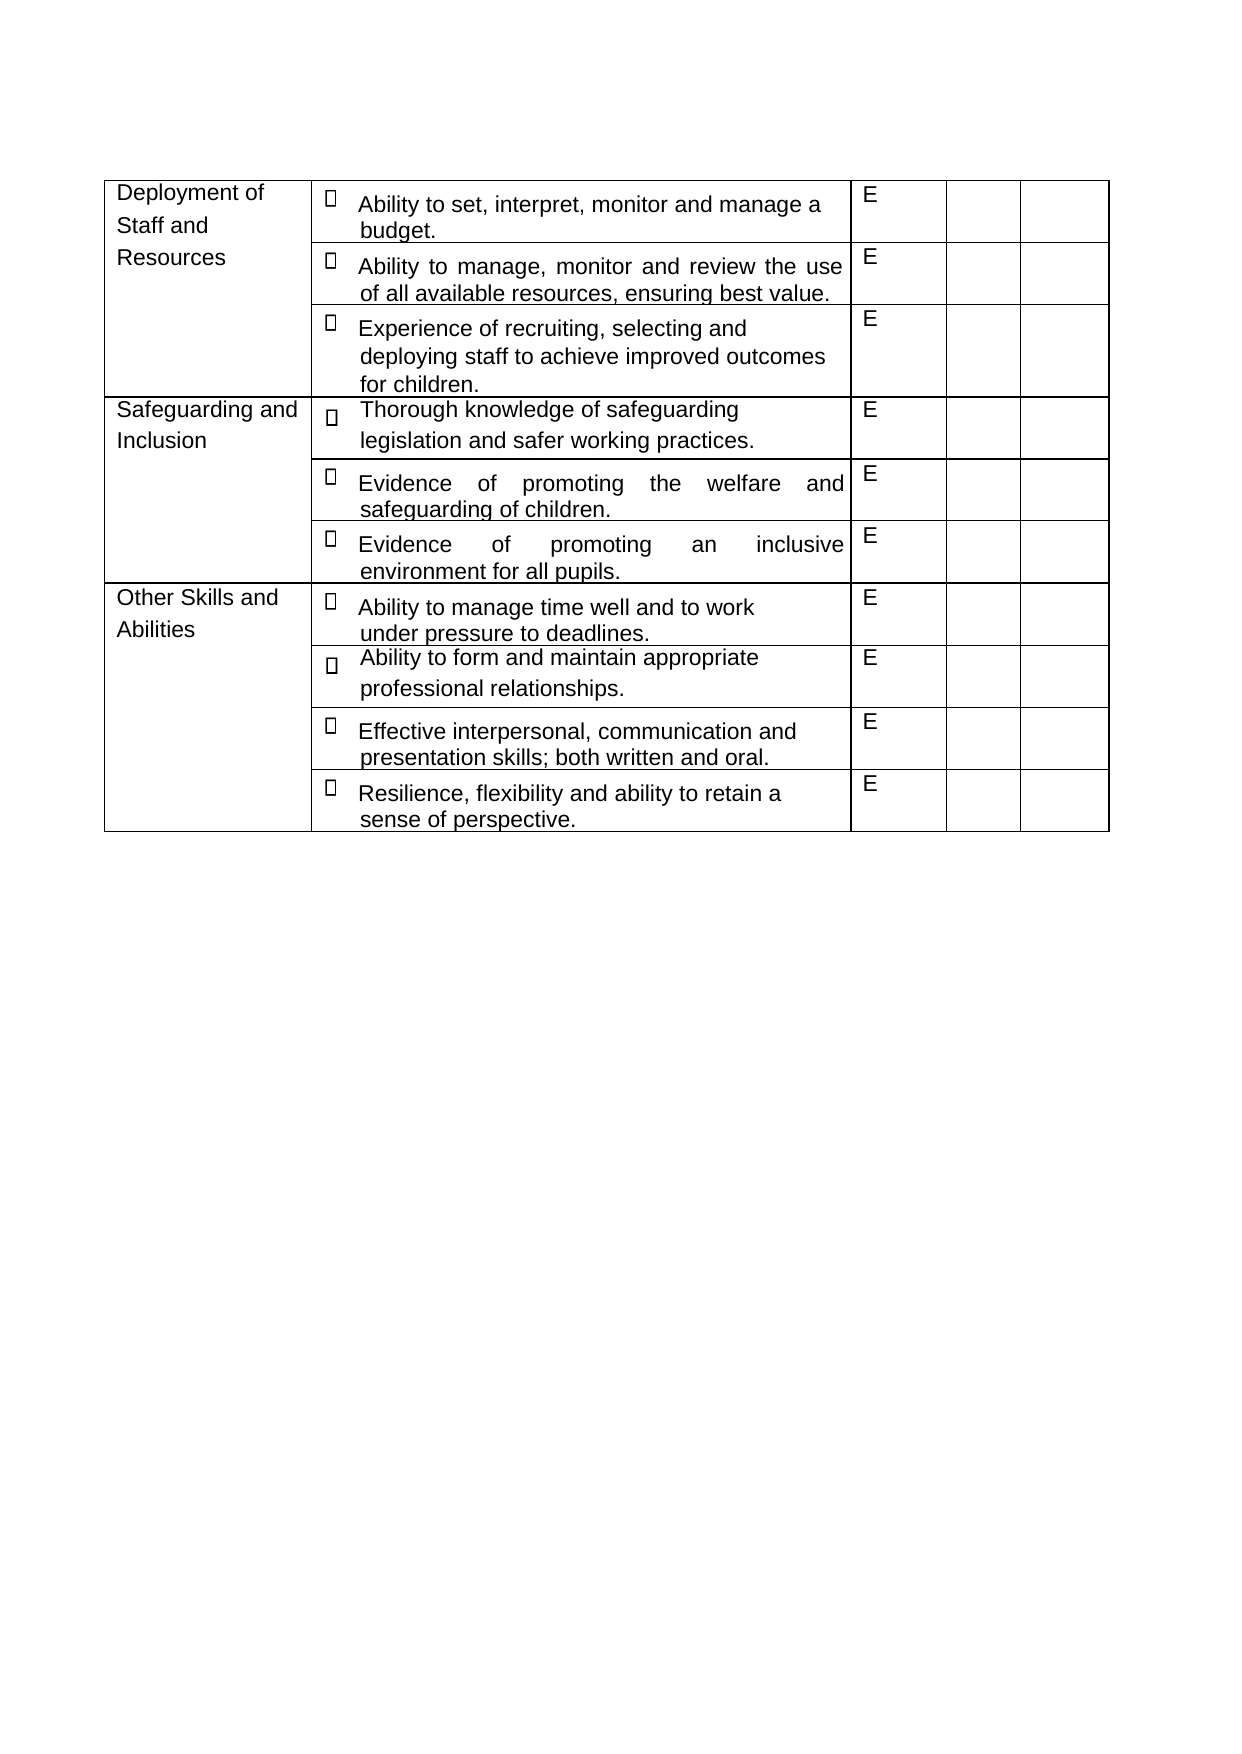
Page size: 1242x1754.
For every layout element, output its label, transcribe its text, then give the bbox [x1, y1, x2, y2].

table_cell [1021, 243, 1108, 304]
table_cell Ability to form and maintain appropriate professional relationships. [312, 646, 850, 707]
table_header E [852, 181, 946, 242]
picture [323, 770, 353, 802]
picture [323, 243, 353, 275]
table_cell [947, 460, 1020, 520]
table_cell [1021, 646, 1108, 707]
table_cell [1021, 460, 1108, 520]
table_cell [947, 770, 1020, 831]
table_header [947, 181, 1020, 242]
table_cell Effective interpersonal, communication and presentation skills; both written and oral. [312, 708, 850, 768]
table_cell [1021, 584, 1108, 644]
table_cell [947, 305, 1020, 396]
table_cell [1021, 708, 1108, 768]
picture [323, 583, 353, 616]
table_header [1021, 181, 1108, 242]
table_cell E [852, 243, 946, 304]
table_cell Evidence of promoting an inclusive environment for all pupils. [312, 521, 850, 582]
table_cell [947, 584, 1020, 644]
table_cell Safeguarding and Inclusion [105, 398, 311, 582]
table_cell E [852, 460, 946, 520]
picture [323, 521, 353, 553]
table_cell [1021, 305, 1108, 396]
table_cell E [852, 584, 946, 644]
table_cell [947, 521, 1020, 582]
table_cell Resilience, flexibility and ability to retain a sense of perspective. [312, 770, 850, 831]
table_cell [947, 646, 1020, 707]
table_cell E [852, 770, 946, 831]
picture [323, 459, 353, 491]
picture [323, 181, 353, 213]
table_cell [1021, 398, 1108, 458]
table_cell Experience of recruiting, selecting and deploying staff to achieve improved outcomes for children. [312, 305, 850, 396]
table_cell [1021, 770, 1108, 831]
table_header Ability to set, interpret, monitor and manage a budget. [312, 181, 850, 242]
table_cell E [852, 708, 946, 768]
table_cell [1021, 521, 1108, 582]
table_cell E [852, 305, 946, 396]
table_cell Evidence of promoting the welfare and safeguarding of children. [312, 460, 850, 520]
table_cell Other Skills and Abilities [105, 584, 311, 831]
picture [323, 708, 353, 740]
table_cell [947, 243, 1020, 304]
table_cell E [852, 521, 946, 582]
picture [323, 305, 353, 337]
table_cell Thorough knowledge of safeguarding legislation and safer working practices. [312, 398, 850, 458]
table_cell [947, 398, 1020, 458]
table_cell Ability to manage time well and to work under pressure to deadlines. [312, 584, 850, 644]
table_cell E [852, 398, 946, 458]
table_header Deployment of Staff and Resources [105, 181, 311, 396]
table_cell E [852, 646, 946, 707]
table_cell [947, 708, 1020, 768]
table_cell Ability to manage, monitor and review the use of all available resources, ensuring best value. [312, 243, 850, 304]
